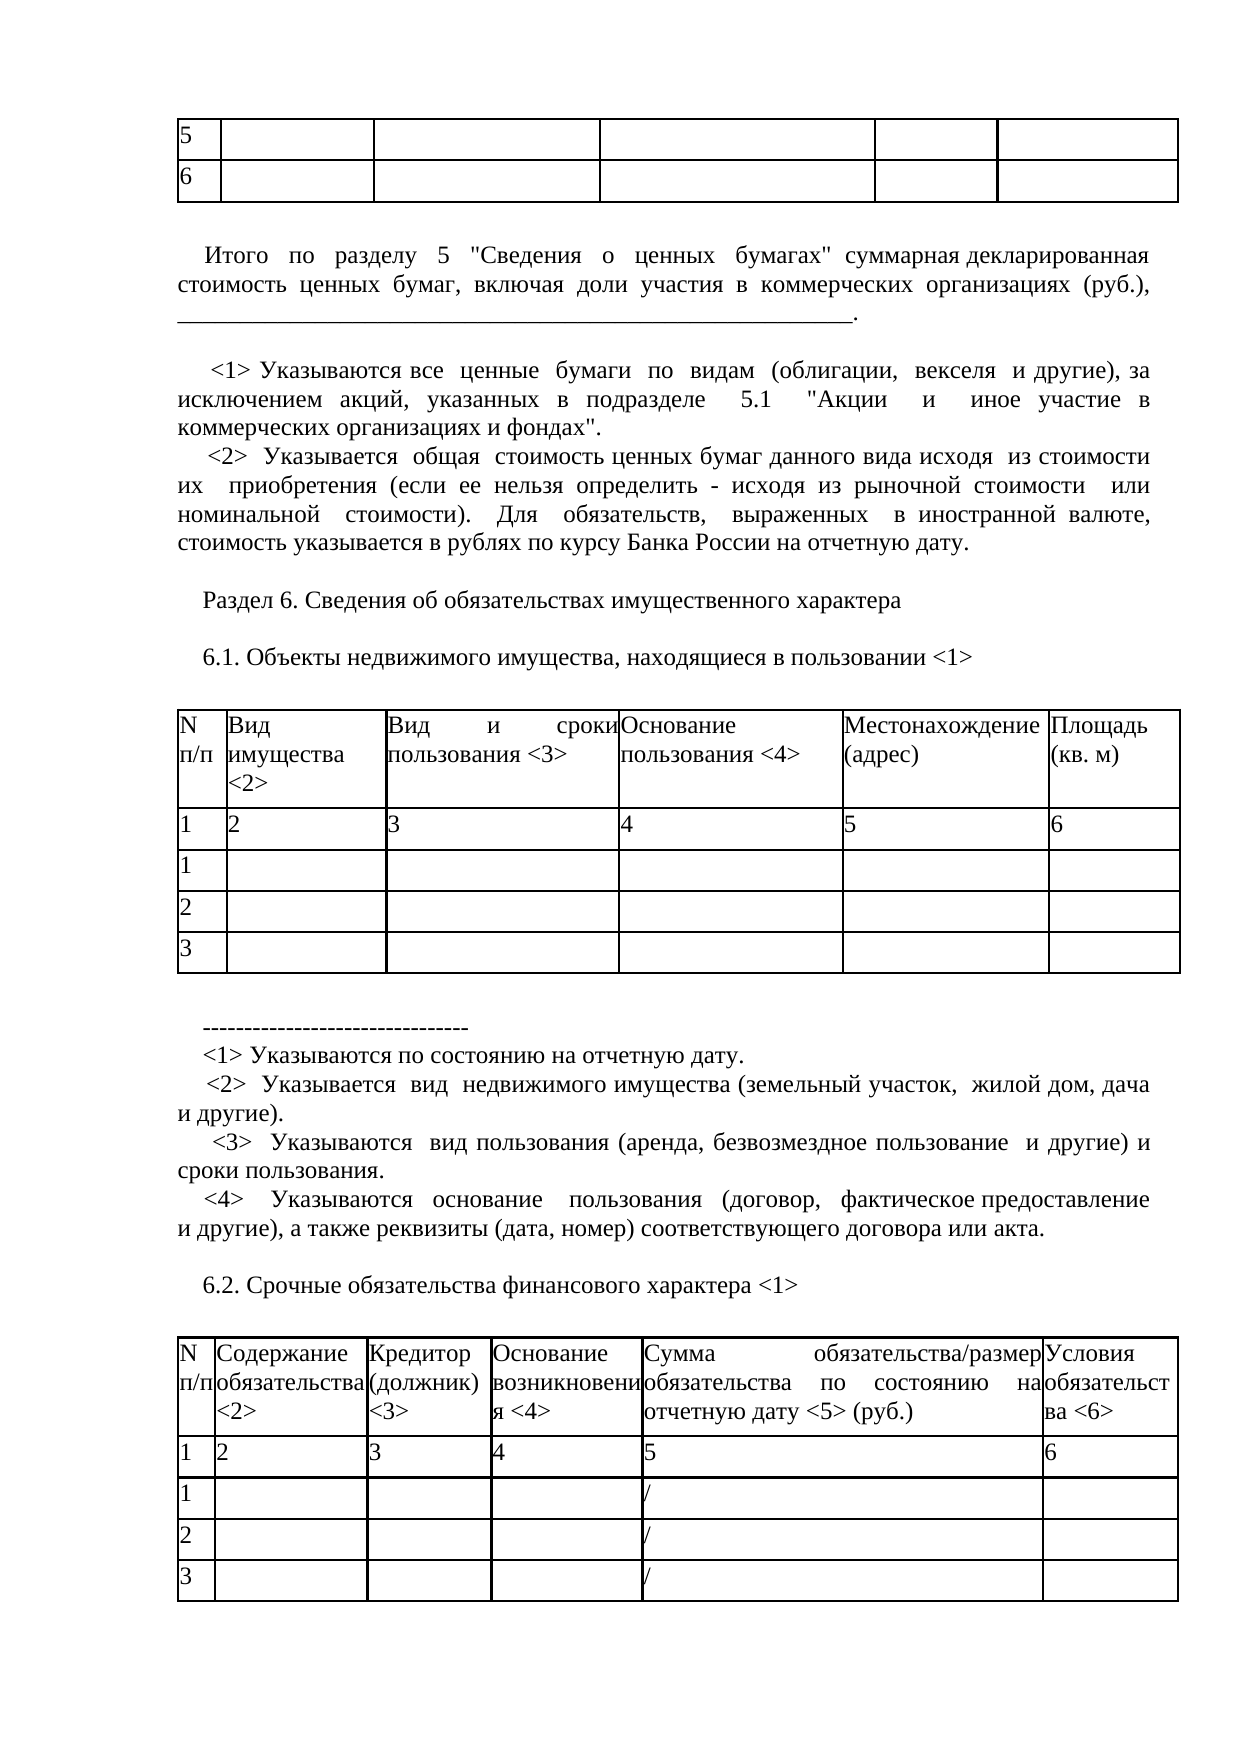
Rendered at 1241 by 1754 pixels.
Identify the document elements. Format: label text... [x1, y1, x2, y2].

table_cell [216, 1561, 366, 1600]
table_cell [216, 1479, 366, 1518]
table_cell 2 [179, 892, 226, 931]
table_cell [844, 892, 1048, 931]
table_cell 6 [1044, 1437, 1177, 1476]
table_cell [222, 120, 373, 159]
text Итого по разделу 5 "Сведения о ценных бумагах" суммарная декларированная стоимость ценных бумаг, включая доли участия в коммерческих организациях (руб.), ______________________________________________________. [177, 240, 1152, 326]
table_cell 2 [179, 1520, 214, 1559]
table_cell 6 [1050, 809, 1179, 848]
table_cell 3 [179, 933, 226, 972]
table_cell [844, 933, 1048, 972]
table_header Местонахождение (адрес) [844, 711, 1048, 807]
text -------------------------------- [177, 1012, 1152, 1040]
text Раздел 6. Сведения об обязательствах имущественного характера [177, 585, 1152, 614]
table_cell 5 [844, 809, 1048, 848]
table_cell 3 [369, 1437, 490, 1476]
table_cell / [644, 1520, 1042, 1559]
table_header Основание пользования <4> [620, 711, 842, 807]
table_cell [388, 892, 618, 931]
text <1> Указываются по состоянию на отчетную дату. [177, 1040, 1152, 1069]
table_header Вид и сроки пользования <3> [388, 711, 618, 807]
table_cell 5 [644, 1437, 1042, 1476]
table_cell 1 [179, 851, 226, 890]
table_cell [228, 892, 385, 931]
table_cell [388, 933, 618, 972]
table_cell [375, 120, 599, 159]
table_cell 4 [620, 809, 842, 848]
table_cell 6 [179, 161, 220, 201]
table_cell [620, 851, 842, 890]
table_cell [493, 1479, 641, 1518]
table_header N п/п [179, 1339, 214, 1435]
table_cell 1 [179, 1437, 214, 1476]
table_cell [1050, 933, 1179, 972]
table_cell [1044, 1479, 1177, 1518]
table_cell [999, 120, 1177, 159]
text <4> Указываются основание пользования (договор, фактическое предоставление и другие), а также реквизиты (дата, номер) соответствующего договора или акта. [177, 1184, 1152, 1242]
table_cell [844, 851, 1048, 890]
table_cell 5 [179, 120, 220, 159]
table_header Кредитор (должник) <3> [369, 1339, 490, 1435]
table_header Сумма обязательства/размер обязательства по состоянию на отчетную дату <5> (руб.) [644, 1339, 1042, 1435]
table_cell [620, 892, 842, 931]
table_header Основание возникновения <4> [493, 1339, 641, 1435]
table_cell [999, 161, 1177, 201]
table_cell 4 [493, 1437, 641, 1476]
table_cell [222, 161, 373, 201]
table_cell [228, 851, 385, 890]
table_cell [601, 161, 874, 201]
table_cell / [644, 1479, 1042, 1518]
table_cell [1044, 1561, 1177, 1600]
text 6.1. Объекты недвижимого имущества, находящиеся в пользовании <1> [177, 642, 1152, 671]
table_header Содержание обязательства <2> [216, 1339, 366, 1435]
table_cell 2 [216, 1437, 366, 1476]
table_cell 2 [228, 809, 385, 848]
table_cell [1050, 892, 1179, 931]
table_cell [369, 1479, 490, 1518]
text <3> Указываются вид пользования (аренда, безвозмездное пользование и другие) и сроки пользования. [177, 1127, 1152, 1184]
table_cell [369, 1520, 490, 1559]
text <1> Указываются все ценные бумаги по видам (облигации, векселя и другие), за исключением акций, указанных в подразделе 5.1 "Акции и иное участие в коммерческих организациях и фондах". [177, 355, 1152, 441]
table_cell [876, 120, 996, 159]
table_header Вид имущества <2> [228, 711, 385, 807]
table_cell [388, 851, 618, 890]
table_header N п/п [179, 711, 226, 807]
table_cell [493, 1561, 641, 1600]
text 6.2. Срочные обязательства финансового характера <1> [177, 1270, 1152, 1299]
table_cell 3 [388, 809, 618, 848]
table_cell [228, 933, 385, 972]
table_cell [493, 1520, 641, 1559]
table_cell [876, 161, 996, 201]
table_cell [216, 1520, 366, 1559]
table_cell 1 [179, 809, 226, 848]
table_header Условия обязательства <6> [1044, 1339, 1177, 1435]
table_cell [375, 161, 599, 201]
text <2> Указывается вид недвижимого имущества (земельный участок, жилой дом, дача и другие). [177, 1069, 1152, 1127]
table_cell [1050, 851, 1179, 890]
table_cell 1 [179, 1479, 214, 1518]
table_header Площадь (кв. м) [1050, 711, 1179, 807]
table_cell [369, 1561, 490, 1600]
text <2> Указывается общая стоимость ценных бумаг данного вида исходя из стоимости их приобретения (если ее нельзя определить - исходя из рыночной стоимости или номинальной стоимости). Для обязательств, выраженных в иностранной валюте, стоимость указывается в рублях по курсу Банка России на отчетную дату. [177, 441, 1152, 556]
table_cell [1044, 1520, 1177, 1559]
table_cell / [644, 1561, 1042, 1600]
table_cell [601, 120, 874, 159]
table_cell 3 [179, 1561, 214, 1600]
table_cell [620, 933, 842, 972]
